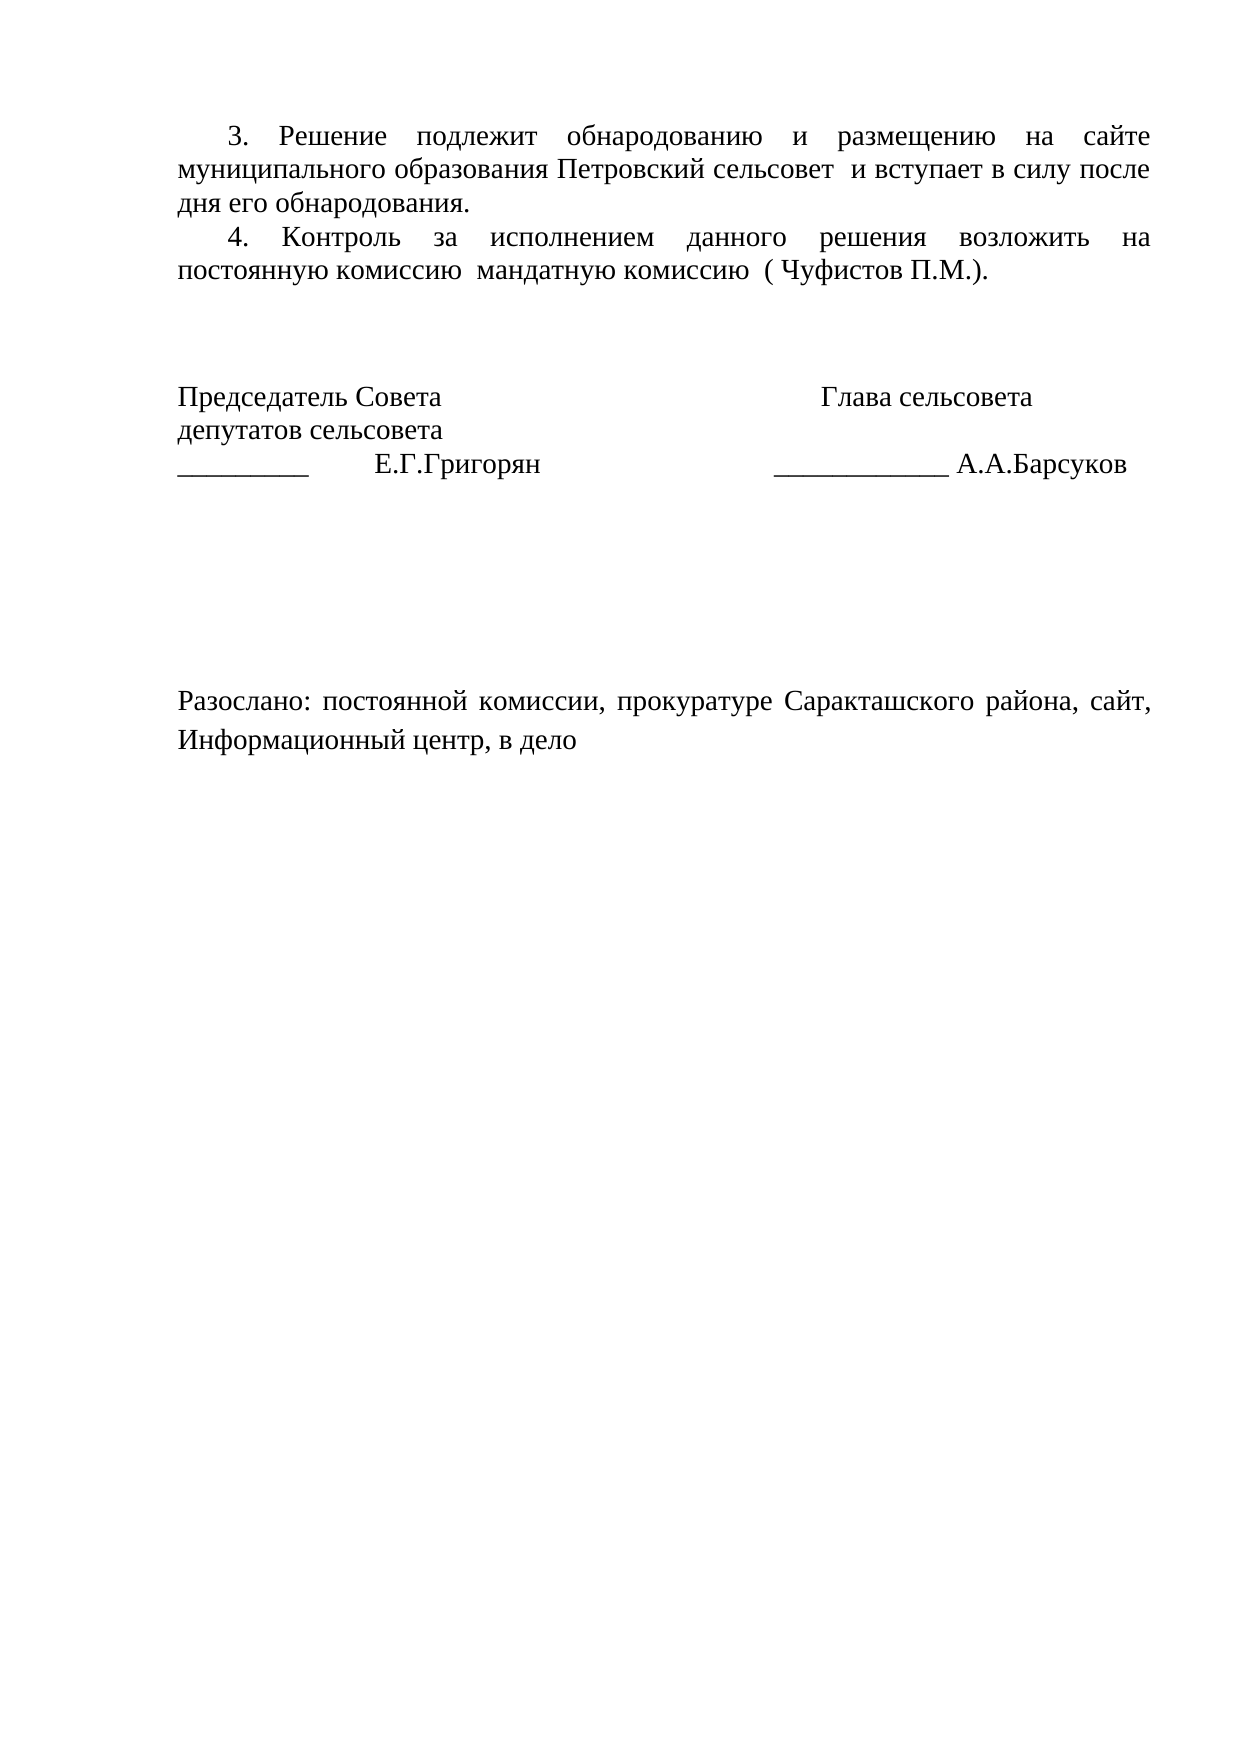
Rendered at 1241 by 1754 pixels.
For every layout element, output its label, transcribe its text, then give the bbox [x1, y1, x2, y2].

text депутатов сельсовета [177, 412, 1152, 446]
text 3. Решение подлежит обнародованию и размещению на сайте муниципального образования Петровский сельсовет и вступает в силу после дня его обнародования. [177, 118, 1152, 219]
text Разослано: постоянной комиссии, прокуратуре Саракташского района, сайт, Информационный центр, в дело [177, 683, 1152, 755]
text 4. Контроль за исполнением данного решения возложить на постоянную комиссию мандатную комиссию ( Чуфистов П.М.). [177, 219, 1152, 286]
text Председатель Совета Глава сельсовета [177, 379, 1152, 412]
text _________ Е.Г.Григорян ____________ А.А.Барсуков [177, 446, 1152, 479]
